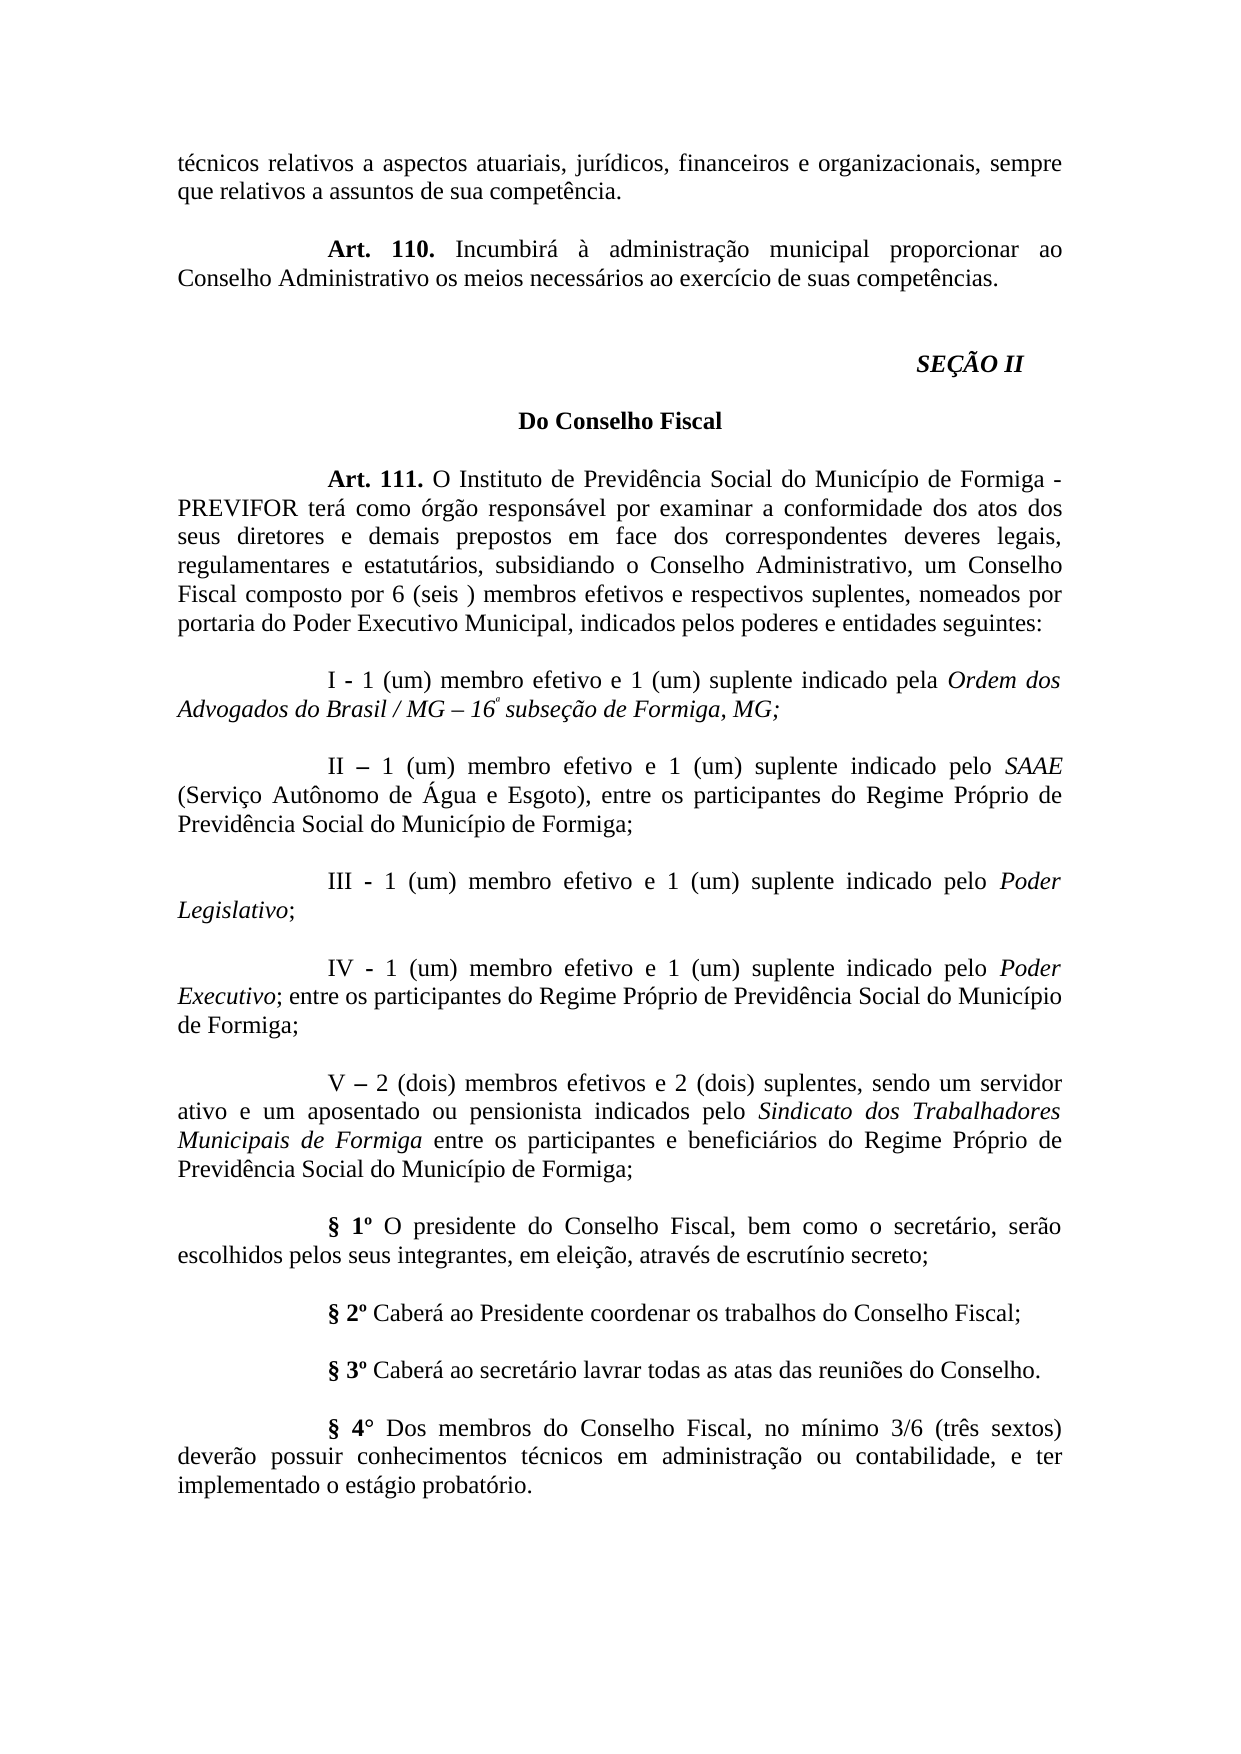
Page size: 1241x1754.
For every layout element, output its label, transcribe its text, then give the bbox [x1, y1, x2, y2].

text II – 1 (um) membro efetivo e 1 (um) suplente indicado pelo SAAE (Serviço Autônomo de Água e Esgoto), entre os participantes do Regime Próprio de Previdência Social do Município de Formiga; [177, 751, 1063, 838]
text § 3º Caberá ao secretário lavrar todas as atas das reuniões do Conselho. [177, 1355, 1063, 1384]
text IV - 1 (um) membro efetivo e 1 (um) suplente indicado pelo Poder Executivo; entre os participantes do Regime Próprio de Previdência Social do Município de Formiga; [177, 953, 1063, 1039]
text § 4° Dos membros do Conselho Fiscal, no mínimo 3/6 (três sextos) deverão possuir conhecimentos técnicos em administração ou contabilidade, e ter implementado o estágio probatório. [177, 1413, 1063, 1499]
text III - 1 (um) membro efetivo e 1 (um) suplente indicado pelo Poder Legislativo; [177, 866, 1063, 924]
text V – 2 (dois) membros efetivos e 2 (dois) suplentes, sendo um servidor ativo e um aposentado ou pensionista indicados pelo Sindicato dos Trabalhadores Municipais de Formiga entre os participantes e beneficiários do Regime Próprio de Previdência Social do Município de Formiga; [177, 1068, 1063, 1183]
text Art. 111. O Instituto de Previdência Social do Município de Formiga -PREVIFOR terá como órgão responsável por examinar a conformidade dos atos dos seus diretores e demais prepostos em face dos correspondentes deveres legais, regulamentares e estatutários, subsidiando o Conselho Administrativo, um Conselho Fiscal composto por 6 (seis ) membros efetivos e respectivos suplentes, nomeados por portaria do Poder Executivo Municipal, indicados pelos poderes e entidades seguintes: [177, 464, 1063, 636]
subtitle Do Conselho Fiscal [177, 406, 1063, 435]
text § 1º O presidente do Conselho Fiscal, bem como o secretário, serão escolhidos pelos seus integrantes, em eleição, através de escrutínio secreto; [177, 1211, 1063, 1269]
text § 2º Caberá ao Presidente coordenar os trabalhos do Conselho Fiscal; [177, 1298, 1063, 1326]
text Art. 110. Incumbirá à administração municipal proporcionar ao Conselho Administrativo os meios necessários ao exercício de suas competências. [177, 234, 1063, 291]
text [177, 148, 1063, 205]
text I - 1 (um) membro efetivo e 1 (um) suplente indicado pela Ordem dos Advogados do Brasil / MG – 16ª subseção de Formiga, MG; [177, 665, 1063, 723]
subtitle SEÇÃO II [398, 349, 1063, 378]
